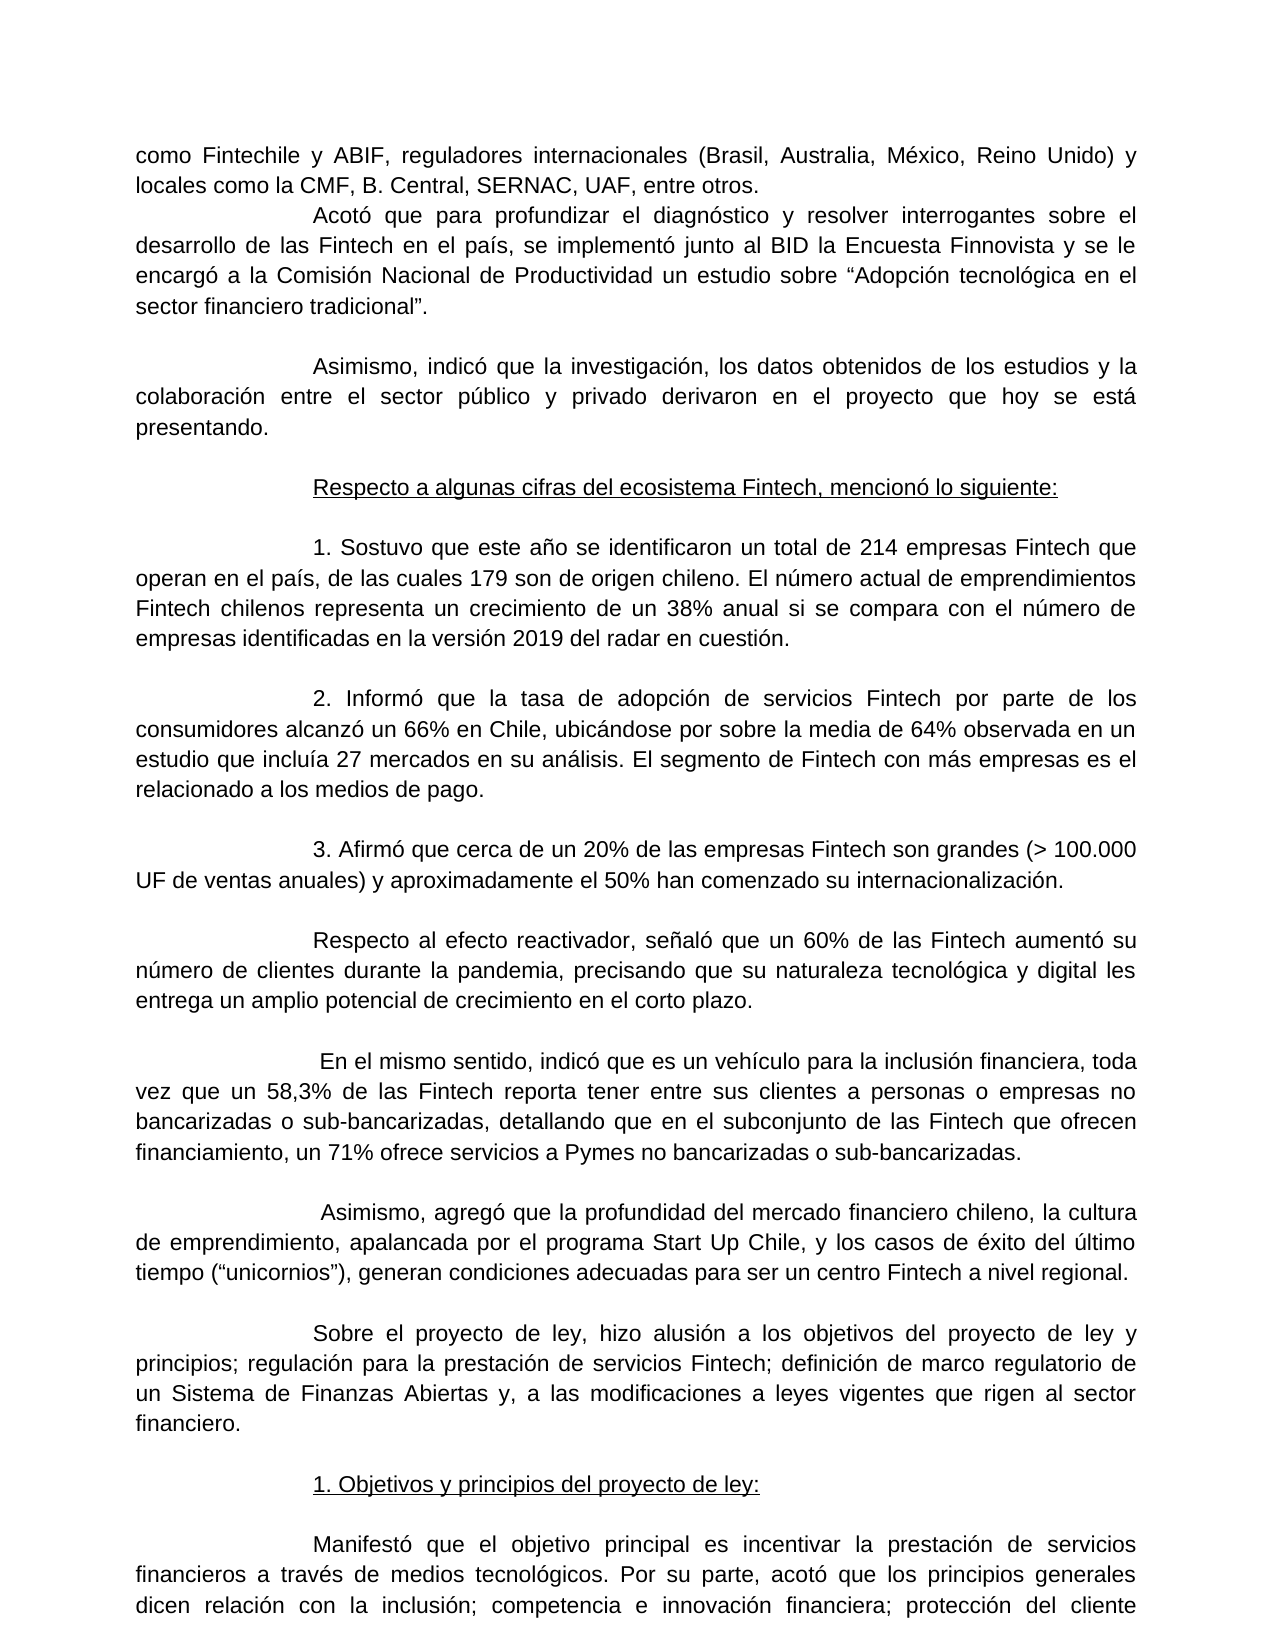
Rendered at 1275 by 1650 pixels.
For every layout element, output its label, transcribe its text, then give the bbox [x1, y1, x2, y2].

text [135, 142, 1137, 198]
text 2. Informó que la tasa de adopción de servicios Fintech por parte de los consumidores alcanzó un 66% en Chile, ubicándose por sobre la media de 64% observada en un estudio que incluía 27 mercados en su análisis. El segmento de Fintech con más empresas es el relacionado a los medios de pago. [135, 685, 1137, 802]
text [135, 1531, 1137, 1618]
text 3. Afirmó que cerca de un 20% de las empresas Fintech son grandes (> 100.000 UF de ventas anuales) y aproximadamente el 50% han comenzado su internacionalización. [135, 836, 1137, 893]
text Asimismo, agregó que la profundidad del mercado financiero chileno, la cultura de emprendimiento, apalancada por el programa Start Up Chile, y los casos de éxito del último tiempo (“unicornios”), generan condiciones adecuadas para ser un centro Fintech a nivel regional. [135, 1199, 1137, 1286]
text Sobre el proyecto de ley, hizo alusión a los objetivos del proyecto de ley y principios; regulación para la prestación de servicios Fintech; definición de marco regulatorio de un Sistema de Finanzas Abiertas y, a las modificaciones a leyes vigentes que rigen al sector financiero. [135, 1320, 1137, 1437]
text 1. Sostuvo que este año se identificaron un total de 214 empresas Fintech que operan en el país, de las cuales 179 son de origen chileno. El número actual de emprendimientos Fintech chilenos representa un crecimiento de un 38% anual si se compara con el número de empresas identificadas en la versión 2019 del radar en cuestión. [135, 534, 1137, 651]
text Respecto a algunas cifras del ecosistema Fintech, mencionó lo siguiente: [135, 474, 1137, 500]
text Respecto al efecto reactivador, señaló que un 60% de las Fintech aumentó su número de clientes durante la pandemia, precisando que su naturaleza tecnológica y digital les entrega un amplio potencial de crecimiento en el corto plazo. [135, 927, 1137, 1014]
text 1. Objetivos y principios del proyecto de ley: [135, 1471, 1137, 1497]
text En el mismo sentido, indicó que es un vehículo para la inclusión financiera, toda vez que un 58,3% de las Fintech reporta tener entre sus clientes a personas o empresas no bancarizadas o sub-bancarizadas, detallando que en el subconjunto de las Fintech que ofrecen financiamiento, un 71% ofrece servicios a Pymes no bancarizadas o sub-bancarizadas. [135, 1048, 1137, 1165]
text Asimismo, indicó que la investigación, los datos obtenidos de los estudios y la colaboración entre el sector público y privado derivaron en el proyecto que hoy se está presentando. [135, 353, 1137, 440]
text Acotó que para profundizar el diagnóstico y resolver interrogantes sobre el desarrollo de las Fintech en el país, se implementó junto al BID la Encuesta Finnovista y se le encargó a la Comisión Nacional de Productividad un estudio sobre “Adopción tecnológica en el sector financiero tradicional”. [135, 202, 1137, 319]
